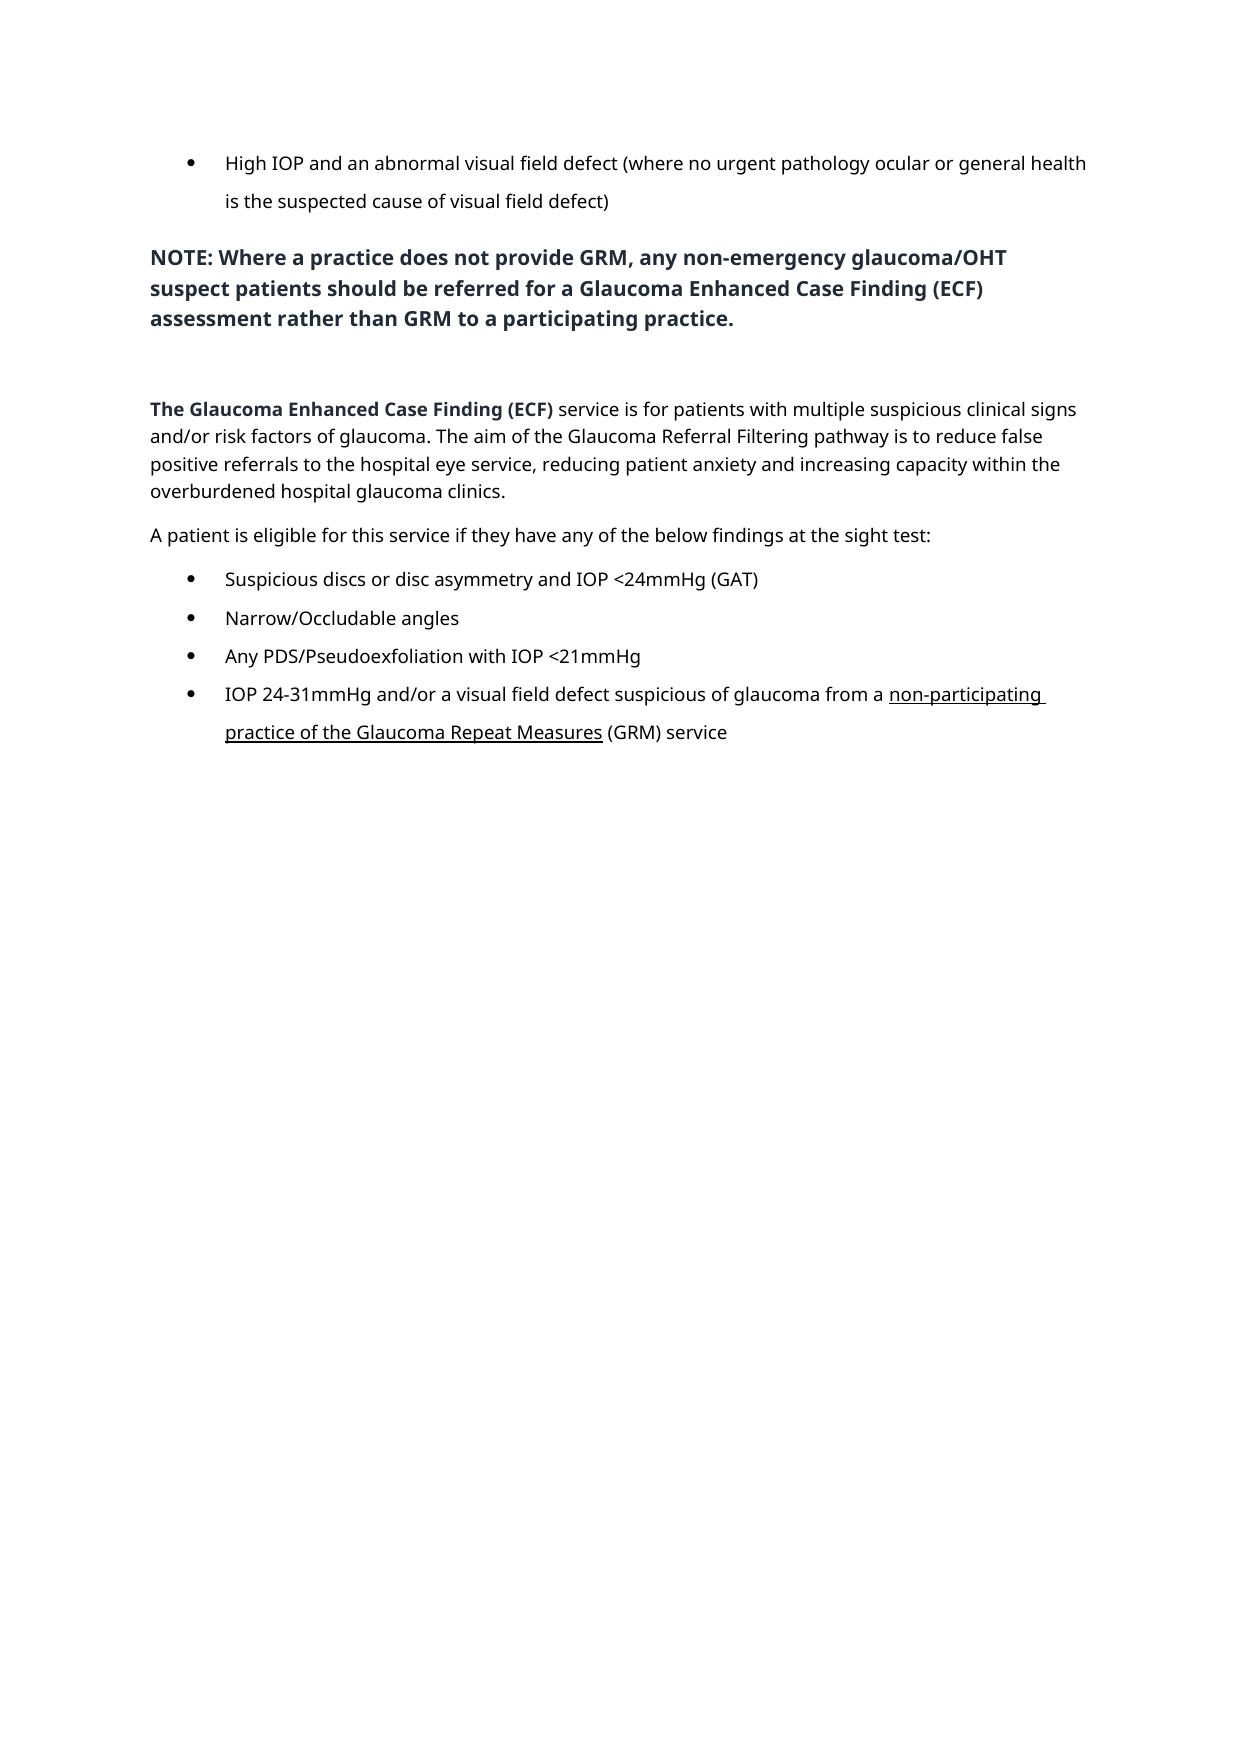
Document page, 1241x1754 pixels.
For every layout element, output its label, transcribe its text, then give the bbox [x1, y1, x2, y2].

text A patient is eligible for this service if they have any of the below findings at the sight test: [150, 522, 1090, 548]
list High IOP and an abnormal visual field defect (where no urgent pathology ocular or general health is the suspected cause of visual field defect) [187, 150, 1090, 214]
list IOP 24-31mmHg and/or a visual field defect suspicious of glaucoma from a non-participating practice of the Glaucoma Repeat Measures (GRM) service [187, 681, 1090, 745]
text NOTE: Where a practice does not provide GRM, any non-emergency glaucoma/OHT suspect patients should be referred for a Glaucoma Enhanced Case Finding (ECF) assessment rather than GRM to a participating practice. [150, 243, 1090, 333]
text The Glaucoma Enhanced Case Finding (ECF) service is for patients with multiple suspicious clinical signs and/or risk factors of glaucoma. The aim of the Glaucoma Referral Filtering pathway is to reduce false positive referrals to the hospital eye service, reducing patient anxiety and increasing capacity within the overburdened hospital glaucoma clinics. [150, 396, 1090, 504]
list Any PDS/Pseudoexfoliation with IOP <21mmHg [187, 643, 1090, 669]
list Suspicious discs or disc asymmetry and IOP <24mmHg (GAT) [187, 567, 1090, 592]
list Narrow/Occludable angles [187, 605, 1090, 630]
